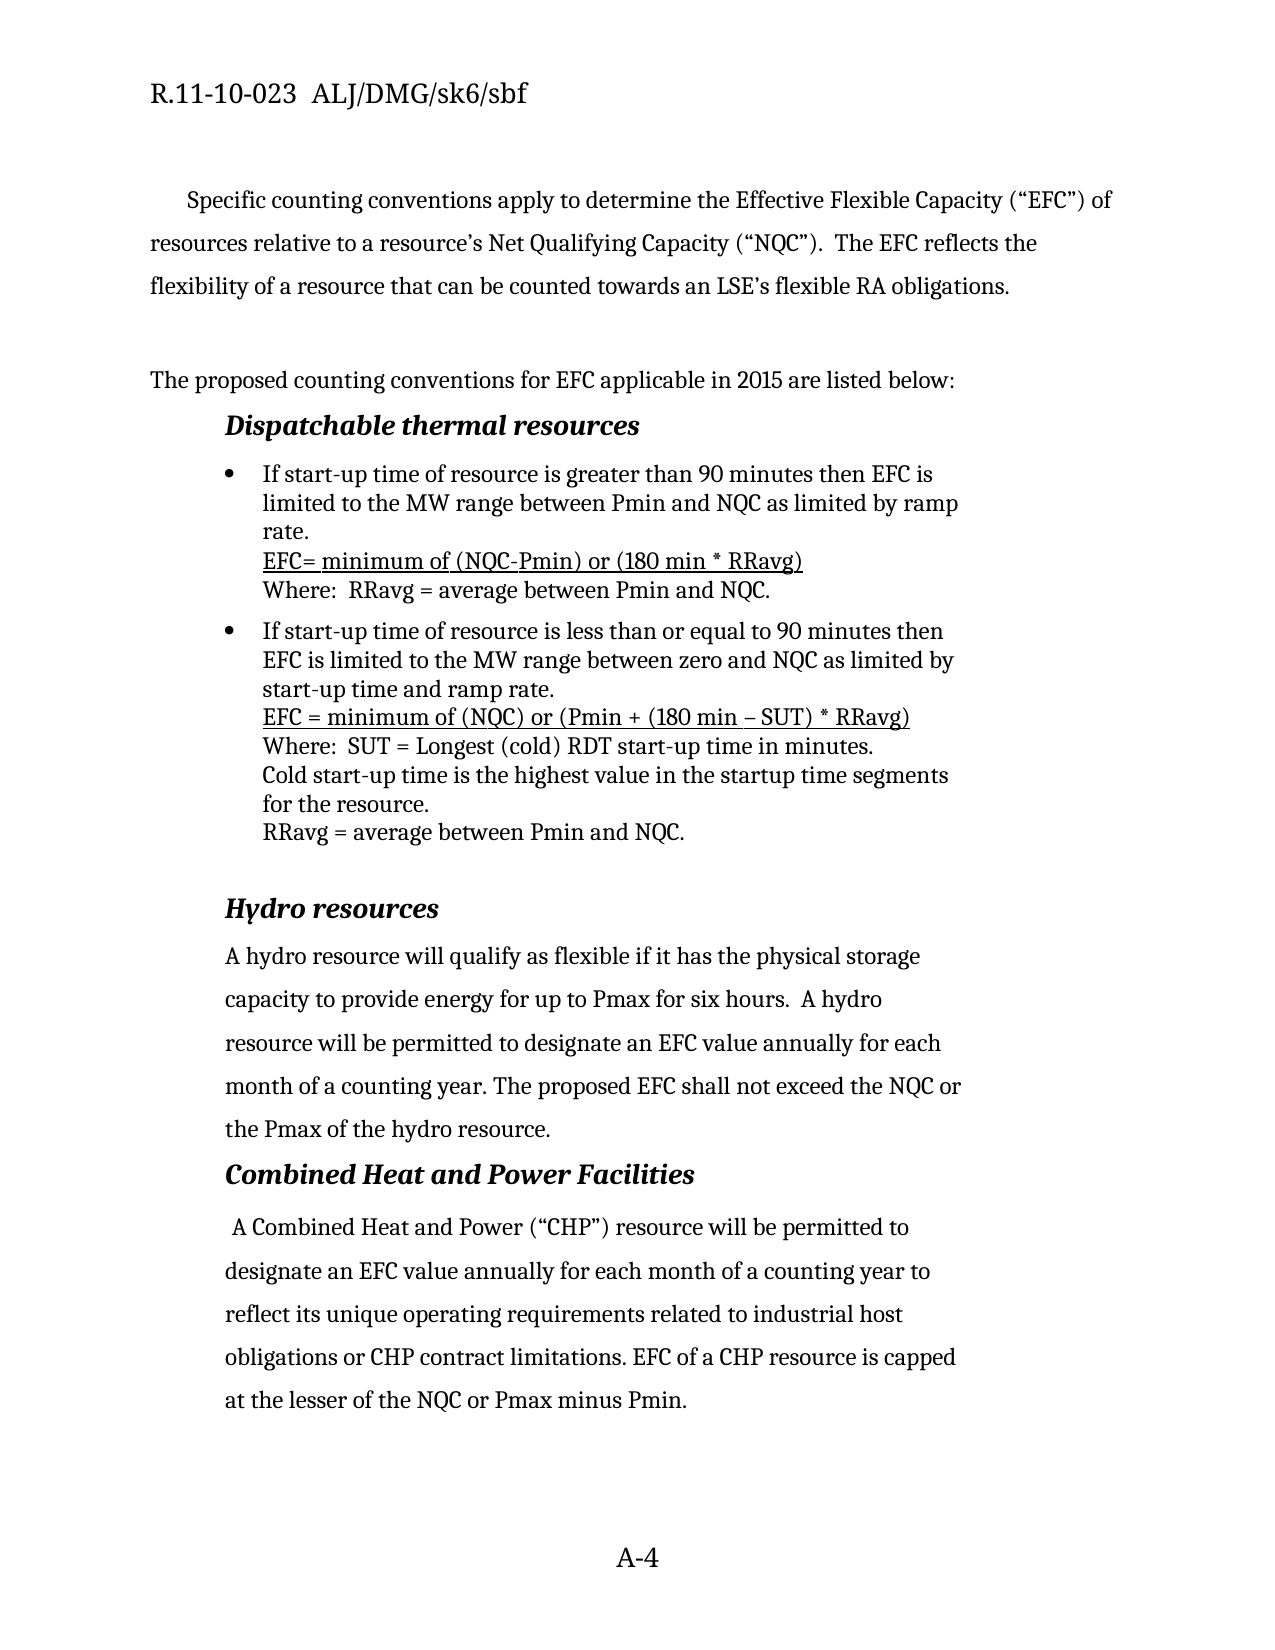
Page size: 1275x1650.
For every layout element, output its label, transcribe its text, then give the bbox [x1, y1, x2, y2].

list If start-up time of resource is greater than 90 minutes then EFC is limited to the MW range between Pmin and NQC as limited by ramp rate. EFC= minimum of (NQC-Pmin) or (180 min * RRavg) Where: RRavg = average between Pmin and NQC. [225, 460, 975, 604]
list If start-up time of resource is less than or equal to 90 minutes then EFC is limited to the MW range between zero and NQC as limited by start-up time and ramp rate. EFC = minimum of (NQC) or (Pmin + (180 min – SUT) * RRavg) Where: SUT = Longest (cold) RDT start-up time in minutes. Cold start-up time is the highest value in the startup time segments for the resource. RRavg = average between Pmin and NQC. [225, 617, 975, 847]
text Specific counting conventions apply to determine the Effective Flexible Capacity (“EFC”) of resources relative to a resource’s Net Qualifying Capacity (“NQC”). The EFC reflects the flexibility of a resource that can be counted towards an LSE’s flexible RA obligations. [150, 186, 1125, 301]
text Dispatchable thermal resources [150, 409, 1125, 443]
text The proposed counting conventions for EFC applicable in 2015 are listed below: [150, 366, 1125, 395]
text A hydro resource will qualify as flexible if it has the physical storage capacity to provide energy for up to Pmax for six hours. A hydro resource will be permitted to designate an EFC value annually for each month of a counting year. The proposed EFC shall not exceed the NQC or the Pmax of the hydro resource. [225, 942, 975, 1143]
text A Combined Heat and Power (“CHP”) resource will be permitted to designate an EFC value annually for each month of a counting year to reflect its unique operating requirements related to industrial host obligations or CHP contract limitations. EFC of a CHP resource is capped at the lesser of the NQC or Pmax minus Pmin. [225, 1209, 975, 1415]
text Combined Heat and Power Facilities [225, 1158, 1125, 1192]
text Hydro resources [150, 892, 1125, 926]
